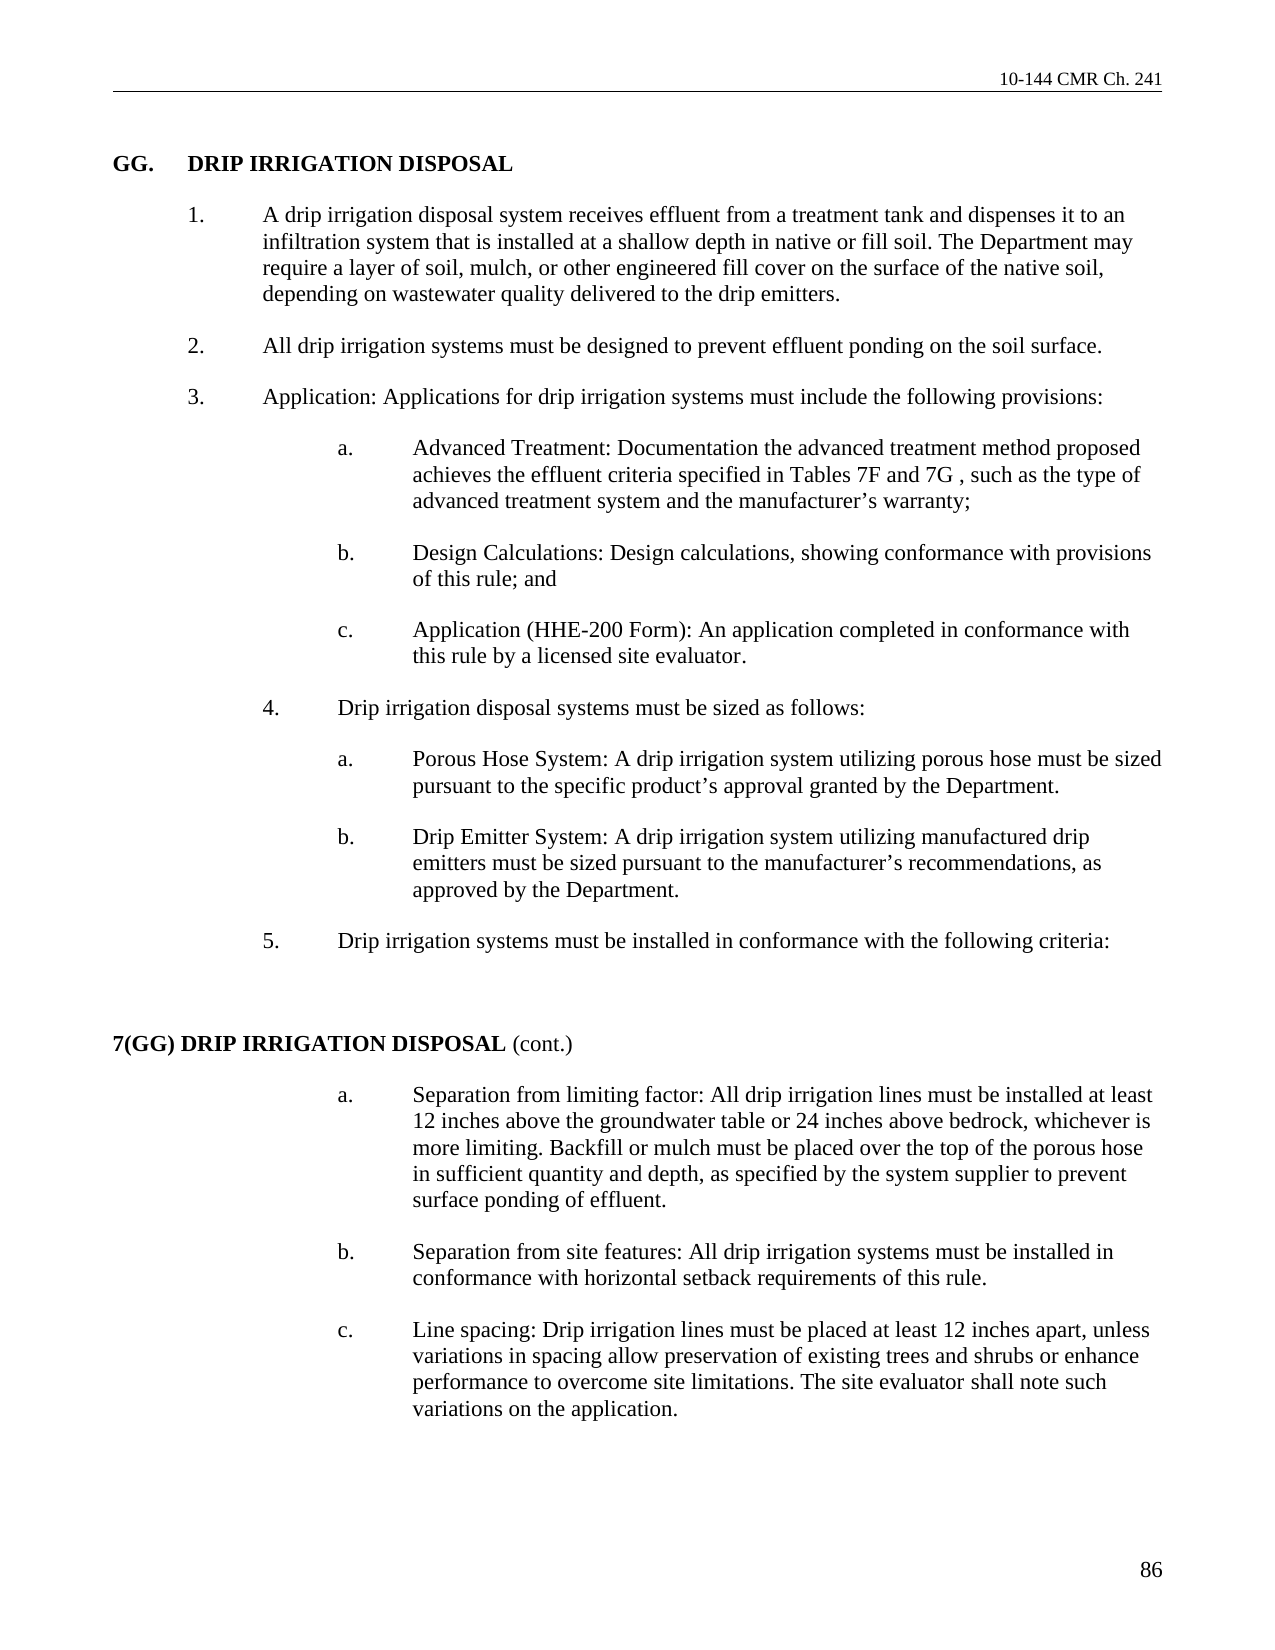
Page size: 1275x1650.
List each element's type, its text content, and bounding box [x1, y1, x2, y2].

text 1. A drip irrigation disposal system receives effluent from a treatment tank and dispenses it to an infiltration system that is installed at a shallow depth in native or fill soil. The Department may require a layer of soil, mulch, or other engineered fill cover on the surface of the native soil, depending on wastewater quality delivered to the drip emitters. [187, 201, 1162, 307]
text b. Drip Emitter System: A drip irrigation system utilizing manufactured drip emitters must be sized pursuant to the manufacturer’s recommendations, as approved by the Department. [337, 823, 1162, 902]
text GG. DRIP IRRIGATION DISPOSAL [112, 150, 1162, 176]
text 4. Drip irrigation disposal systems must be sized as follows: [262, 694, 1162, 720]
text c. Application (HHE-200 Form): An application completed in conformance with this rule by a licensed site evaluator. [337, 616, 1162, 669]
text a. Porous Hose System: A drip irrigation system utilizing porous hose must be sized pursuant to the specific product’s approval granted by the Department. [337, 745, 1162, 798]
text a. Separation from limiting factor: All drip irrigation lines must be installed at least 12 inches above the groundwater table or 24 inches above bedrock, whichever is more limiting. Backfill or mulch must be placed over the top of the porous hose in sufficient quantity and depth, as specified by the system supplier to prevent surface ponding of effluent. [337, 1081, 1162, 1213]
text b. Separation from site features: All drip irrigation systems must be installed in conformance with horizontal setback requirements of this rule. [337, 1238, 1162, 1291]
text 2. All drip irrigation systems must be designed to prevent effluent ponding on the soil surface. [187, 332, 1162, 358]
text c. Line spacing: Drip irrigation lines must be placed at least 12 inches apart, unless variations in spacing allow preservation of existing trees and shrubs or enhance performance to overcome site limitations. The site evaluator shall note such variations on the application. [337, 1316, 1162, 1421]
text b. Design Calculations: Design calculations, showing conformance with provisions of this rule; and [337, 538, 1162, 591]
text 7(GG) DRIP IRRIGATION DISPOSAL (cont.) [112, 1030, 1162, 1056]
text 3. Application: Applications for drip irrigation systems must include the following provisions: [187, 383, 1162, 409]
text a. Advanced Treatment: Documentation the advanced treatment method proposed achieves the effluent criteria specified in Tables 7F and 7G , such as the type of advanced treatment system and the manufacturer’s warranty; [337, 434, 1162, 513]
text 5. Drip irrigation systems must be installed in conformance with the following criteria: [262, 927, 1162, 953]
